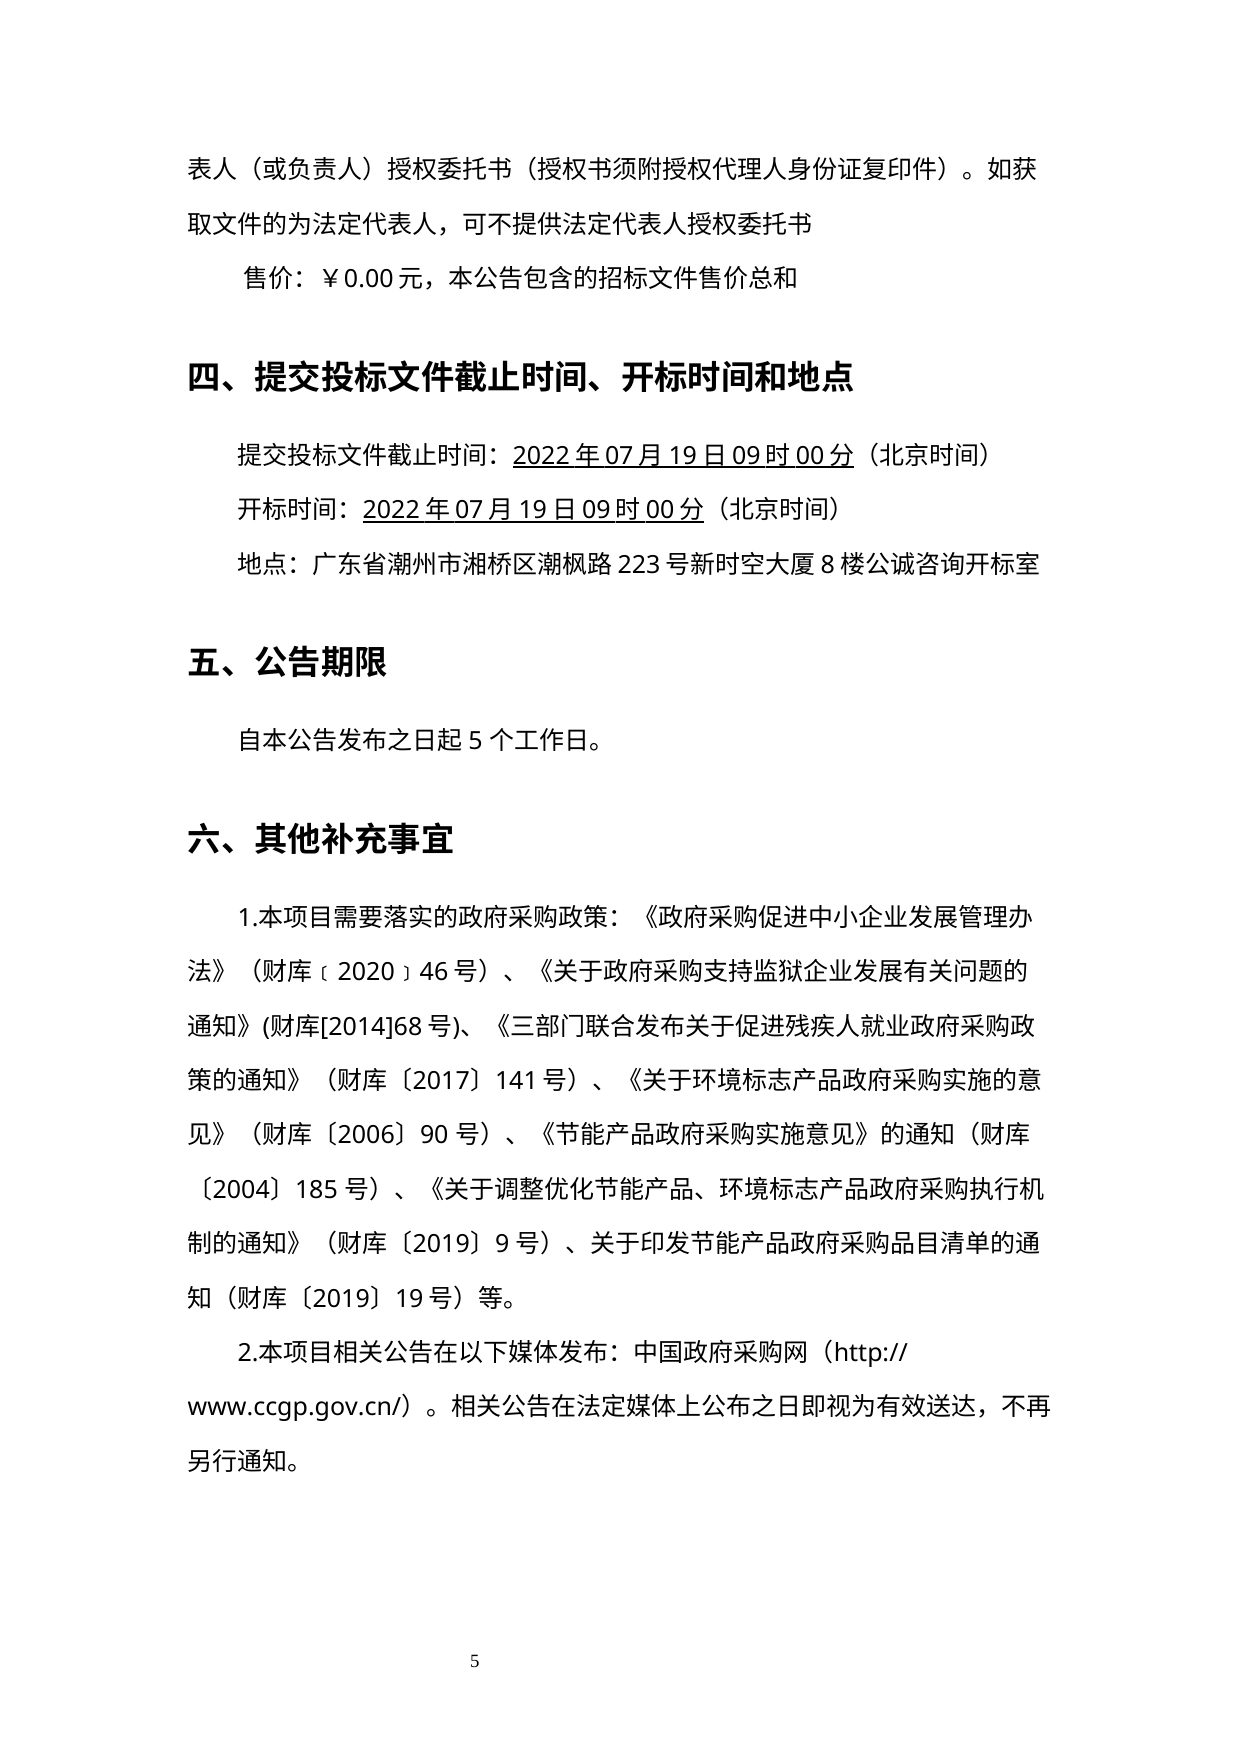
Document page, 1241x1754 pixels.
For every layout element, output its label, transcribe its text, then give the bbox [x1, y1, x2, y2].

text 2.本项目相关公告在以下媒体发布：中国政府采购网（http://www.ccgp.gov.cn/）。相关公告在法定媒体上公布之日即视为有效送达，不再另行通知。 [187, 1332, 1053, 1477]
text 1.本项目需要落实的政府采购政策：《政府采购促进中小企业发展管理办法》（财库﹝2020﹞46号）、《关于政府采购支持监狱企业发展有关问题的通知》(财库[2014]68号)、《三部门联合发布关于促进残疾人就业政府采购政策的通知》（财库〔2017〕141号）、《关于环境标志产品政府采购实施的意见》（财库〔2006〕90 号）、《节能产品政府采购实施意见》的通知（财库〔2004〕185 号）、《关于调整优化节能产品、环境标志产品政府采购执行机制的通知》（财库〔2019〕9 号）、关于印发节能产品政府采购品目清单的通知（财库〔2019〕19号）等。 [187, 897, 1053, 1314]
text 自本公告发布之日起 5 个工作日。 [187, 721, 1053, 757]
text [187, 150, 1053, 241]
text 开标时间：2022年07月19日09时00分（北京时间） [187, 490, 1053, 526]
subtitle 四、提交投标文件截止时间、开标时间和地点 [187, 351, 1053, 399]
text 提交投标文件截止时间：2022年07月19日09时00分（北京时间） [187, 435, 1053, 472]
text 地点：广东省潮州市湘桥区潮枫路223号新时空大厦8楼公诚咨询开标室 [187, 544, 1053, 580]
subtitle 六、其他补充事宜 [187, 813, 1053, 861]
subtitle 五、公告期限 [187, 636, 1053, 684]
text 售价：￥0.00元，本公告包含的招标文件售价总和 [187, 259, 1053, 295]
